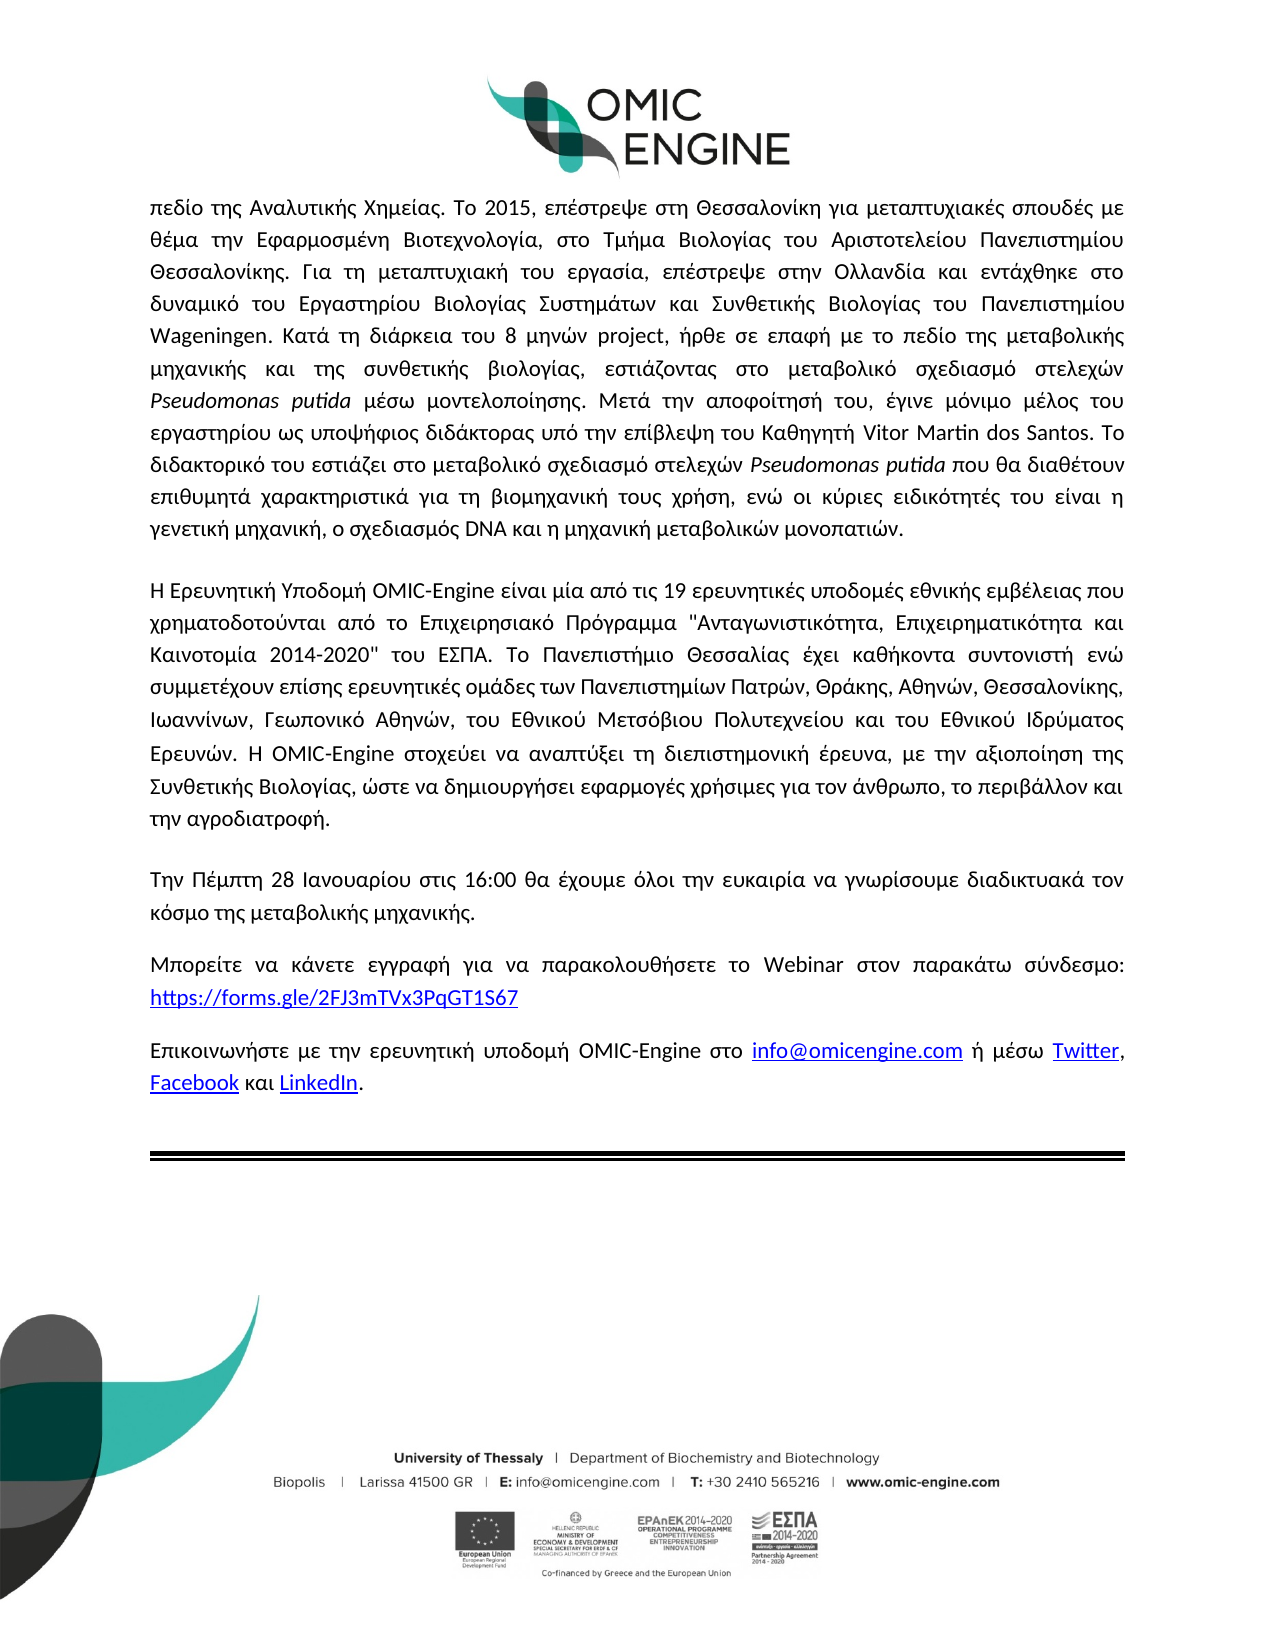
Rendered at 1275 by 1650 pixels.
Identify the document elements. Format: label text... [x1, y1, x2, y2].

text Επικοινωνήστε με την ερευνητική υποδομή OMIC-Engine στο info@omicengine.com ή μέσω Twitter, Facebook και LinkedIn. [150, 1036, 1125, 1096]
picture [0, 1295, 1273, 1650]
text Την Πέμπτη 28 Ιανουαρίου στις 16:00 θα έχουμε όλοι την ευκαιρία να γνωρίσουμε διαδικτυακά τον κόσμο της μεταβολικής μηχανικής. [150, 865, 1125, 926]
text Μπορείτε να κάνετε εγγραφή για να παρακολουθήσετε το Webinar στον παρακάτω σύνδεσμο: https://forms.gle/2FJ3mTVx3PqGT1S67 [150, 951, 1125, 1011]
text Η Ερευνητική Υποδομή OMIC-Engine είναι μία από τις 19 ερευνητικές υποδομές εθνικής εμβέλειας που χρηματοδοτούνται από το Επιχειρησιακό Πρόγραμμα "Ανταγωνιστικότητα, Επιχειρηματικότητα και Καινοτομία 2014-2020" του ΕΣΠΑ. Το Πανεπιστήμιο Θεσσαλίας έχει καθήκοντα συντονιστή ενώ συμμετέχουν επίσης ερευνητικές ομάδες των Πανεπιστημίων Πατρών, Θράκης, Αθηνών, Θεσσαλονίκης, Ιωαννίνων, Γεωπονικό Αθηνών, του Εθνικού Μετσόβιου Πολυτεχνείου και του Εθνικού Ιδρύματος Ερευνών. Η OMIC-Engine στοχεύει να αναπτύξει τη διεπιστημονική έρευνα, με την αξιοποίηση της Συνθετικής Βιολογίας, ώστε να δημιουργήσει εφαρμογές χρήσιμες για τον άνθρωπο, το περιβάλλον και την αγροδιατροφή. [150, 576, 1125, 832]
picture [150, 1, 1125, 193]
